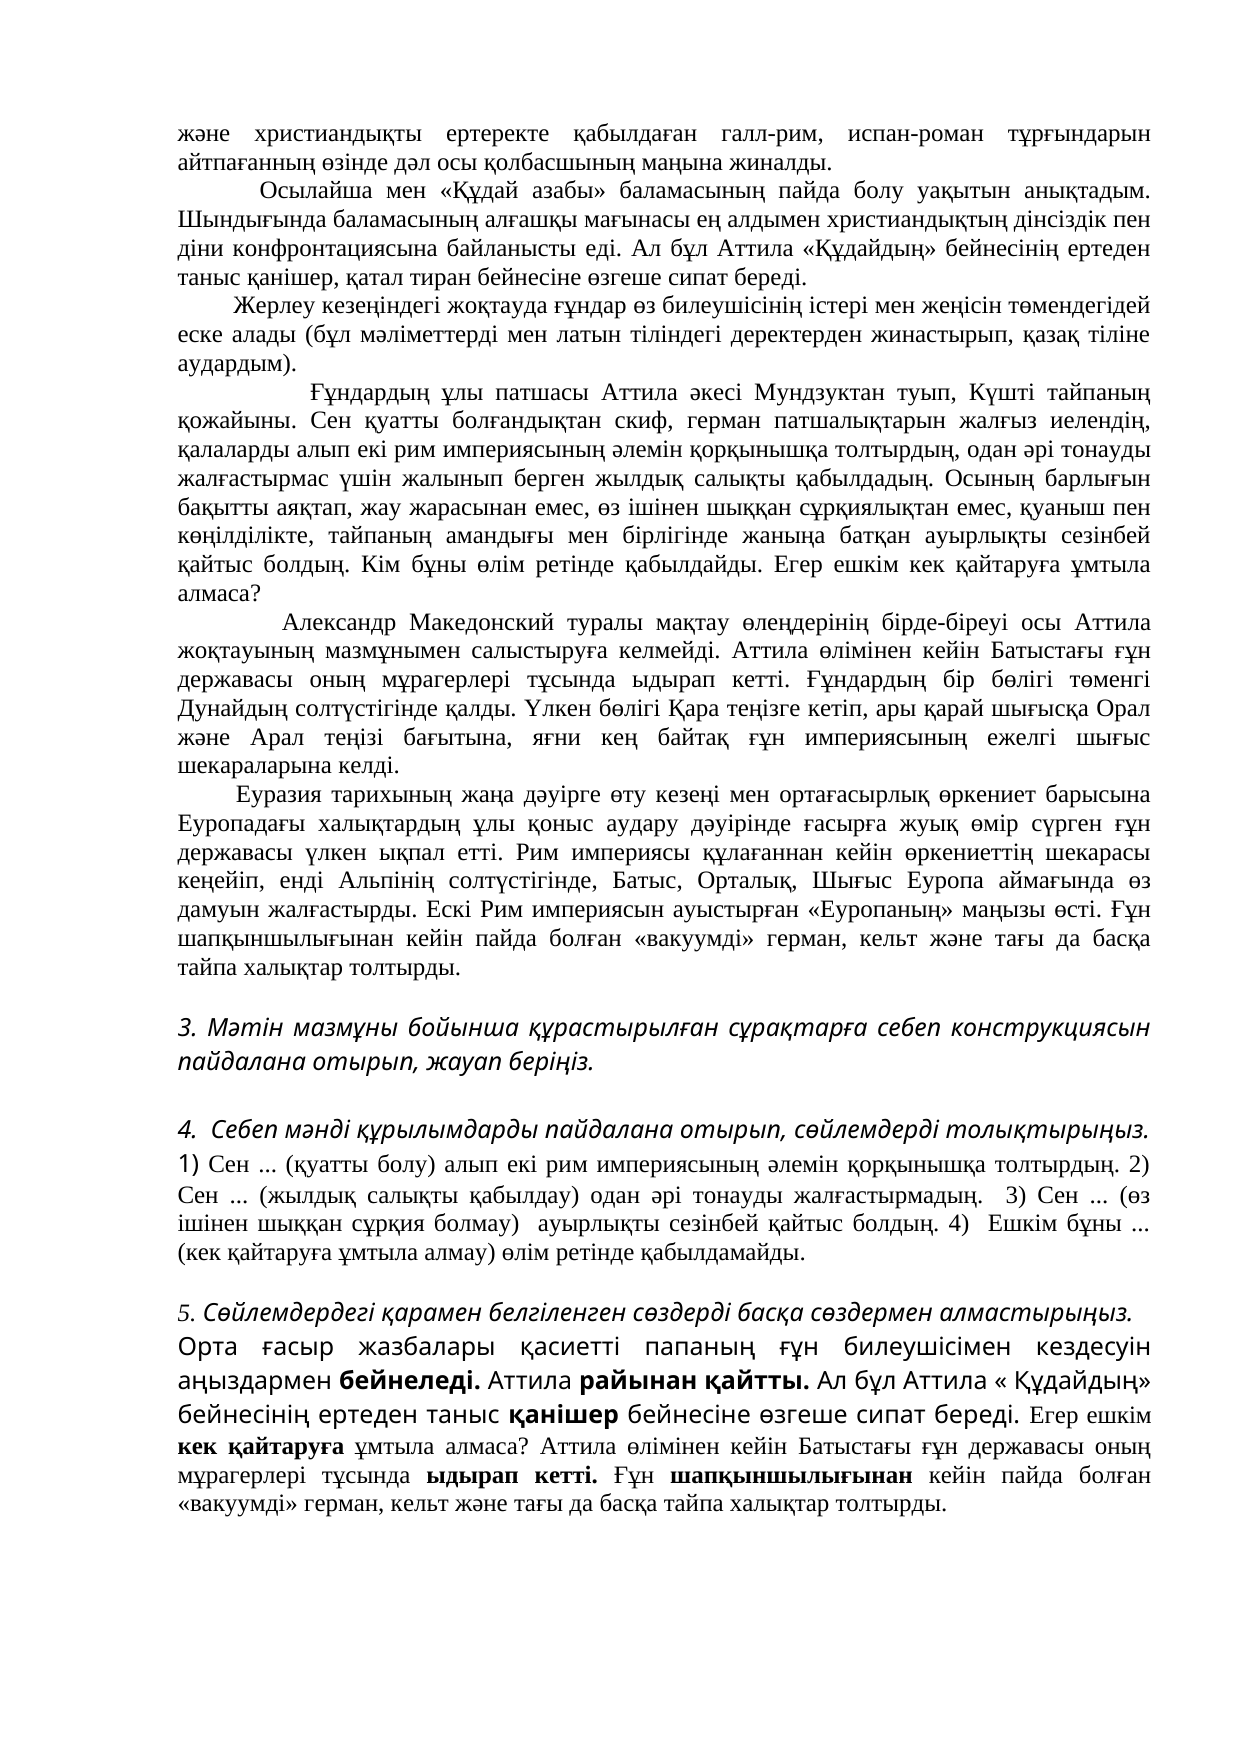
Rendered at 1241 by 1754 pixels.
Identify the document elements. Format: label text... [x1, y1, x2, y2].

text Еуразия тарихының жаңа дәуiрге өту кезеңi мен ортағасырлық өркениет барысына Еуропадағы халықтардың ұлы қоныс аудару дәуiрiнде ғасырға жуық өмiр сүрген ғұн державасы үлкен ықпал еттi. Рим империясы құлағаннан кейiн өркениеттiң шекарасы кеңейiп, ендi Альпiнiң солтүстiгiнде, Батыс, Орталық, Шығыс Еуропа аймағында өз дамуын жалғастырды. Ескi Рим империясын ауыстырған «Еуропаның» маңызы өстi. Ғұн шапқыншылығынан кейiн пайда болған «вакуумдi» герман, кельт және тағы да басқа тайпа халықтар толтырды. [177, 779, 1152, 981]
text 5. Сөйлемдердегі қарамен белгіленген сөздерді басқа сөздермен алмастырыңыз. [177, 1295, 1152, 1329]
text Александр Македонский туралы мақтау өлеңдерiнiң бiрде-бiреуi осы Аттила жоқтауының мазмұнымен салыстыруға келмейдi. Аттила өлiмiнен кейiн Батыстағы ғұн державасы оның мұрагерлерi тұсында ыдырап кеттi. Ғұндардың бiр бөлiгi төменгi Дунайдың солтүстiгiнде қалды. Үлкен бөлiгi Қара теңiзге кетiп, ары қарай шығысқа Орал және Арал теңiзi бағытына, яғни кең байтақ ғұн империясының ежелгi шығыс шекараларына келдi. [177, 607, 1152, 779]
text Орта ғасыр жазбалары қасиетті папаның ғұн билеушісімен кездесуін аңыздармен бейнеледі. Аттила райынан қайтты. Ал бұл Аттила « Құдайдың» бейнесінің ертеден таныс қанішер бейнесіне өзгеше сипат береді. Егер ешкiм кек қайтаруға ұмтыла алмаса? Аттила өлiмiнен кейiн Батыстағы ғұн державасы оның мұрагерлерi тұсында ыдырап кеттi. Ғұн шапқыншылығынан кейiн пайда болған «вакуумдi» герман, кельт және тағы да басқа тайпа халықтар толтырды. [177, 1329, 1152, 1517]
text 3. Мәтін мазмұны бойынша құрастырылған сұрақтарға себеп конструкциясын пайдалана отырып, жауап беріңіз. [177, 1009, 1152, 1077]
text Ғұндардың ұлы патшасы Аттила әкесi Мундзуктан туып, Күштi тайпаның қожайыны. Сен қуатты болғандықтан скиф, герман патшалықтарын жалғыз иелендiң, қалаларды алып екi рим империясының әлемiн қорқынышқа толтырдың, одан әрi тонауды жалғастырмас үшiн жалынып берген жылдық салықты қабылдадың. Осының барлығын бақытты аяқтап, жау жарасынан емес, өз iшiнен шыққан сұрқиялықтан емес, қуаныш пен көңiлдiлiкте, тайпаның амандығы мен бiрлiгiнде жаныңа батқан ауырлықты сезiнбей қайтыс болдың. Кiм бұны өлiм ретiнде қабылдайды. Егер ешкiм кек қайтаруға ұмтыла алмаса? [177, 377, 1152, 607]
text Жерлеу кезеңiндегi жоқтауда ғұндар өз билеушiсiнiң iстерi мен жеңiсiн төмендегiдей еске алады (бұл мәлiметтердi мен латын тiлiндегi деректерден жинастырып, қазақ тiлiне аудардым). [177, 291, 1152, 377]
text 1) Сен ... (қуатты болу) алып екi рим империясының әлемiн қорқынышқа толтырдың. 2) Сен ... (жылдық салықты қабылдау) одан әрi тонауды жалғастырмадың. 3) Сен ... (өз iшiнен шыққан сұрқия болмау) ауырлықты сезiнбей қайтыс болдың. 4) Ешкiм бұны ... (кек қайтаруға ұмтыла алмау) өлiм ретiнде қабылдамайды. [177, 1146, 1152, 1266]
text 4. Себеп мәнді құрылымдарды пайдалана отырып, сөйлемдерді толықтырыңыз. [177, 1112, 1152, 1146]
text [177, 118, 1152, 176]
text Осылайша мен «Құдай азабы» баламасының пайда болу уақытын анықтадым. Шындығында баламасының алғашқы мағынасы ең алдымен христиандықтың дiнсiздiк пен дiни конфронтациясына байланысты едi. Ал бұл Аттила «Құдайдың» бейнесiнiң ертеден таныс қанiшер, қатал тиран бейнесiне өзгеше сипат бередi. [177, 176, 1152, 291]
